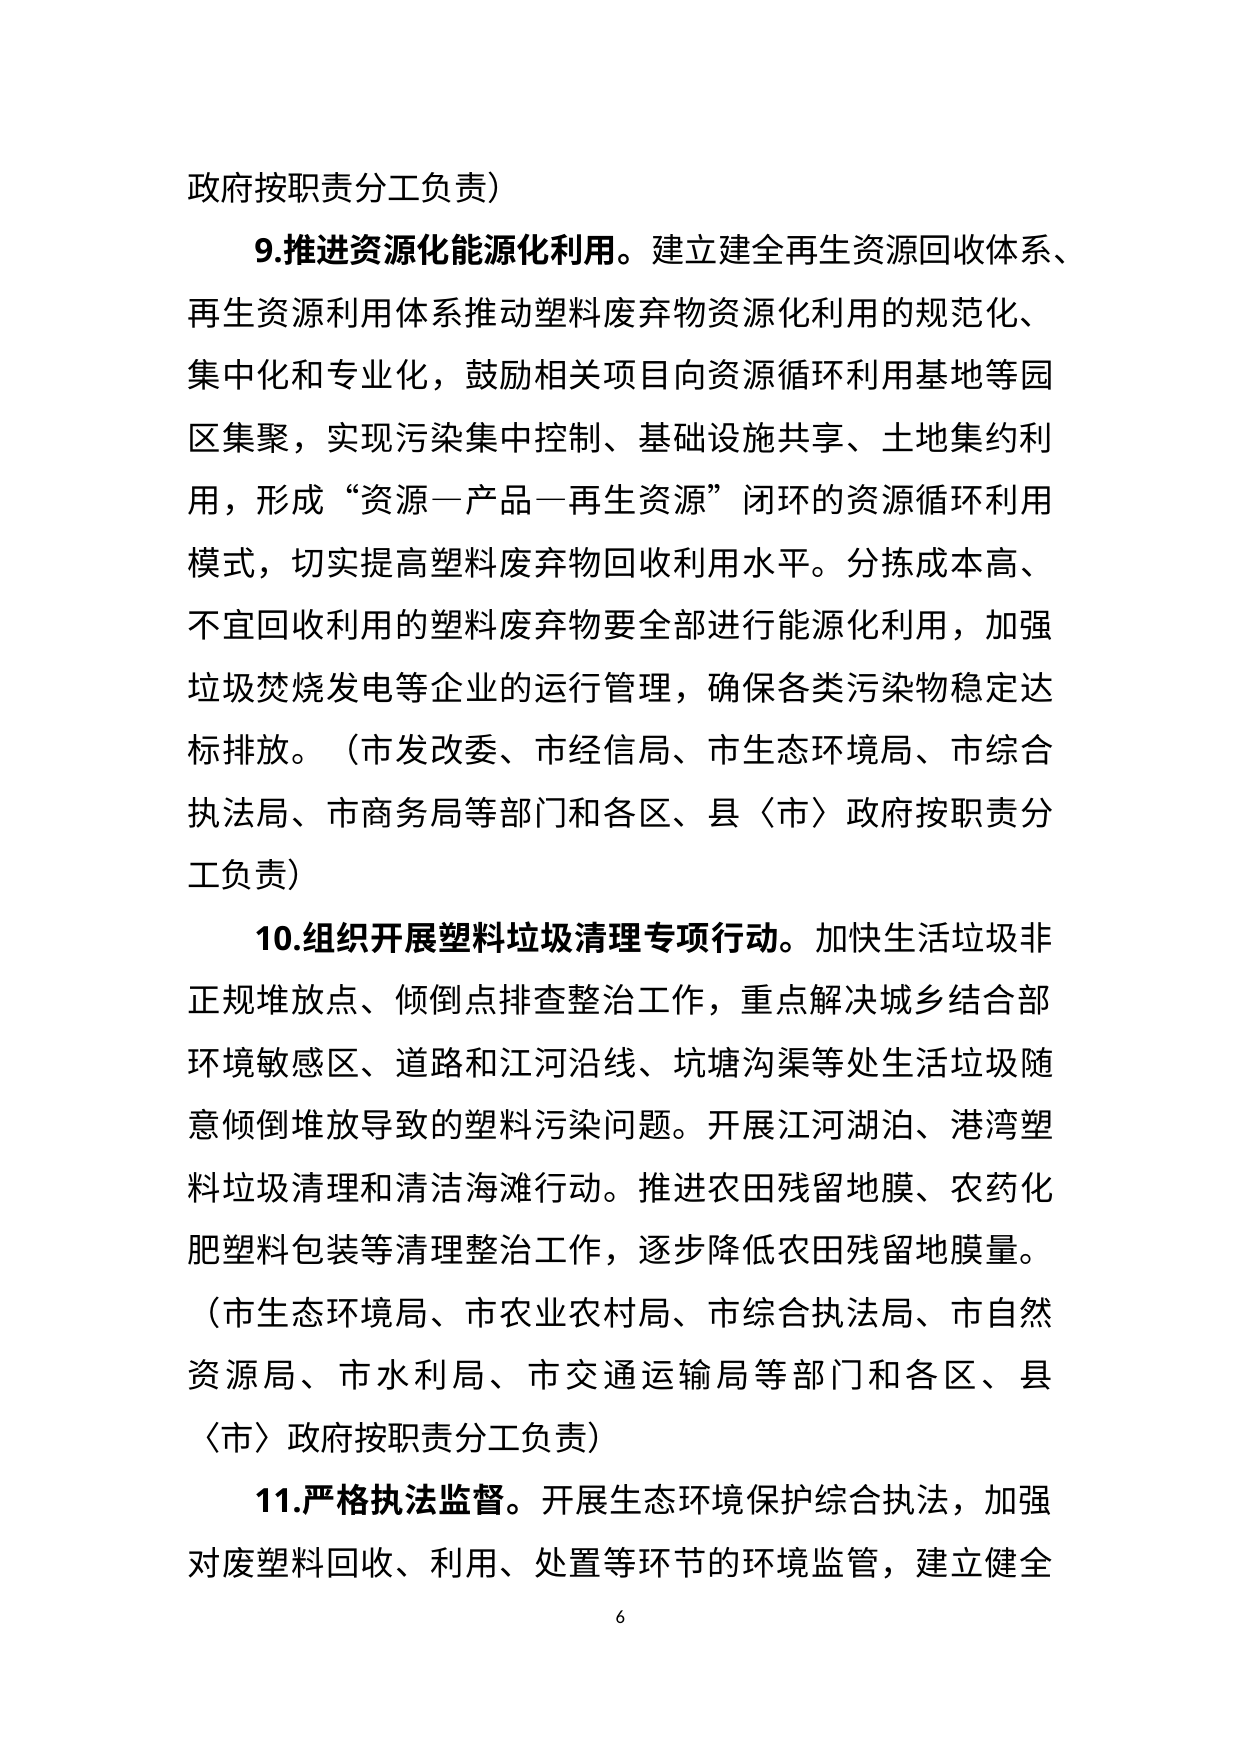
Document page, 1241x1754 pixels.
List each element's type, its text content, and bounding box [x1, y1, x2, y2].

text 9.推进资源化能源化利用。建立建全再生资源回收体系、再生资源利用体系推动塑料废弃物资源化利用的规范化、集中化和专业化，鼓励相关项目向资源循环利用基地等园区集聚，实现污染集中控制、基础设施共享、土地集约利用，形成“资源—产品—再生资源”闭环的资源循环利用模式，切实提高塑料废弃物回收利用水平。分拣成本高、不宜回收利用的塑料废弃物要全部进行能源化利用，加强垃圾焚烧发电等企业的运行管理，确保各类污染物稳定达标排放。（市发改委、市经信局、市生态环境局、市综合执法局、市商务局等部门和各区、县〈市〉政府按职责分工负责） [187, 212, 1053, 900]
text 10.组织开展塑料垃圾清理专项行动。加快生活垃圾非正规堆放点、倾倒点排查整治工作，重点解决城乡结合部、环境敏感区、道路和江河沿线、坑塘沟渠等处生活垃圾随意倾倒堆放导致的塑料污染问题。开展江河湖泊、港湾塑料垃圾清理和清洁海滩行动。推进农田残留地膜、农药化肥塑料包装等清理整治工作，逐步降低农田残留地膜量。（市生态环境局、市农业农村局、市综合执法局、市自然资源局、市水利局、市交通运输局等部门和各区、县〈市〉政府按职责分工负责） [187, 900, 1053, 1462]
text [187, 1462, 1053, 1587]
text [187, 150, 1053, 212]
